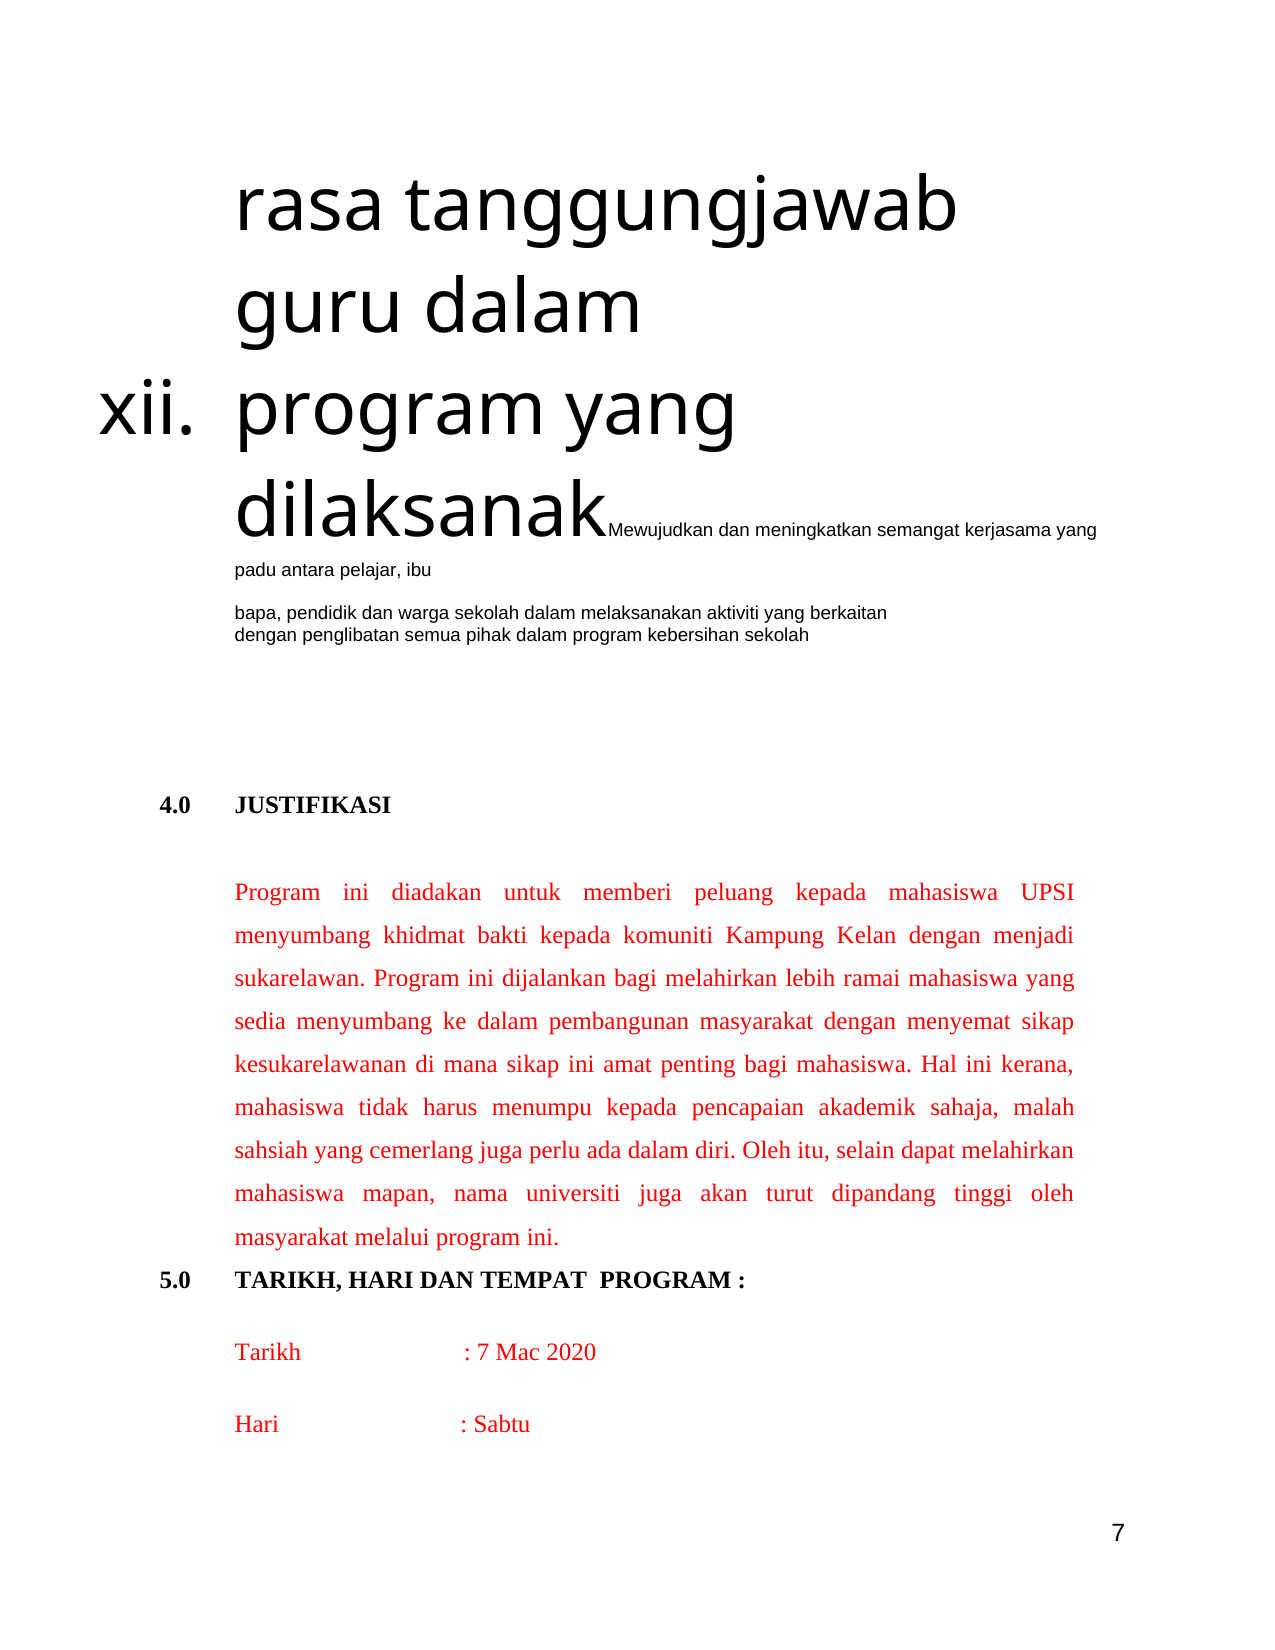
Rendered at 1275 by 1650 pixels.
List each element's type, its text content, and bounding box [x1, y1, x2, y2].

list program yang dilaksanakMewujudkan dan meningkatkan semangat kerjasama yang padu antara pelajar, ibu bapa, pendidik dan warga sekolah dalam melaksanakan aktiviti yang berkaitan dengan penglibatan semua pihak dalam program kebersihan sekolah [197, 354, 1125, 645]
text Tarikh : 7 Mac 2020 [159, 1337, 1125, 1366]
text 5.0 TARIKH, HARI DAN TEMPAT PROGRAM : [159, 1265, 1125, 1293]
text Hari : Sabtu [159, 1409, 1125, 1438]
text Program ini diadakan untuk memberi peluang kepada mahasiswa UPSI menyumbang khidmat bakti kepada komuniti Kampung Kelan dengan menjadi sukarelawan. Program ini dijalankan bagi melahirkan lebih ramai mahasiswa yang sedia menyumbang ke dalam pembangunan masyarakat dengan menyemat sikap kesukarelawanan di mana sikap ini amat penting bagi mahasiswa. Hal ini kerana, mahasiswa tidak harus menumpu kepada pencapaian akademik sahaja, malah sahsiah yang cemerlang juga perlu ada dalam diri. Oleh itu, selain dapat melahirkan mahasiswa mapan, nama universiti juga akan turut dipandang tinggi oleh masyarakat melalui program ini. [234, 877, 1075, 1250]
text 4.0 JUSTIFIKASI [159, 790, 1125, 819]
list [197, 150, 1125, 354]
